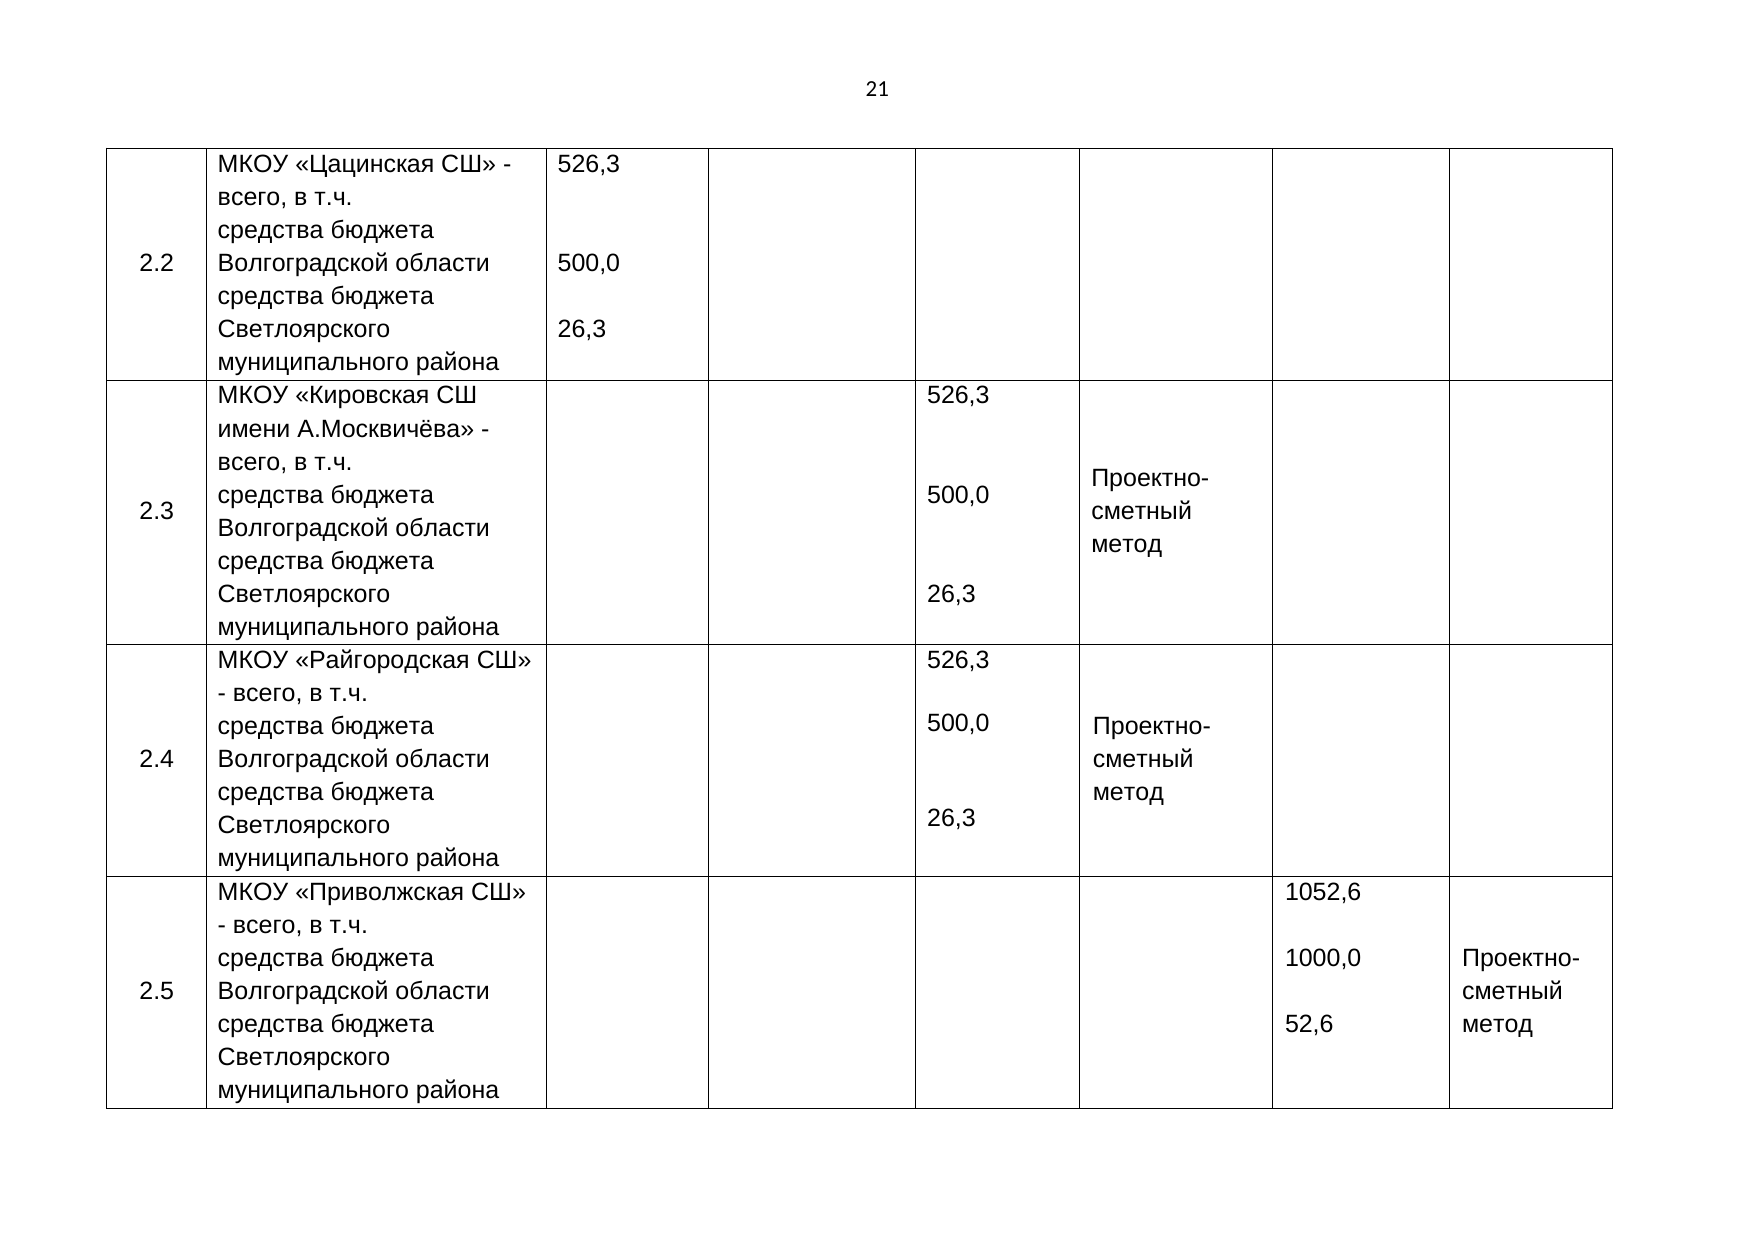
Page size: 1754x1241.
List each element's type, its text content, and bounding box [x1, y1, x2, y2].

table_cell [1080, 149, 1272, 379]
table_cell 526,3 500,0 26,3 [916, 381, 1079, 644]
table_cell МКОУ «Цацинская СШ» - всего, в т.ч. средства бюджета Волгоградской области средства бюджета Светлоярского муниципального района [207, 149, 546, 379]
table_cell [1273, 149, 1449, 379]
table_cell [916, 877, 1079, 1108]
table_cell [547, 381, 708, 644]
table_cell [1450, 381, 1612, 644]
table_cell [709, 645, 915, 876]
table_cell 526,3 500,0 26,3 [916, 645, 1079, 876]
table_cell МКОУ «Приволжская СШ» - всего, в т.ч. средства бюджета Волгоградской области средства бюджета Светлоярского муниципального района [207, 877, 546, 1108]
table_cell 2.2 [107, 149, 206, 379]
table_cell 2.3 [107, 381, 206, 644]
table_cell Проектно-сметный метод [1080, 381, 1272, 644]
table_cell [709, 877, 915, 1108]
table_cell [916, 149, 1079, 379]
table_cell МКОУ «Кировская СШ имени А.Москвичёва» - всего, в т.ч. средства бюджета Волгоградской области средства бюджета Светлоярского муниципального района [207, 381, 546, 644]
table_cell [1450, 149, 1612, 379]
table_cell 1052,6 1000,0 52,6 [1273, 877, 1449, 1108]
table_cell 2.5 [107, 877, 206, 1108]
table_cell [547, 645, 708, 876]
table_cell Проектно-сметный метод [1450, 877, 1612, 1108]
table_cell [709, 381, 915, 644]
table_cell [547, 877, 708, 1108]
table_cell [1450, 645, 1612, 876]
table_cell МКОУ «Райгородская СШ» - всего, в т.ч. средства бюджета Волгоградской области средства бюджета Светлоярского муниципального района [207, 645, 546, 876]
table_cell 2.4 [107, 645, 206, 876]
table_cell 526,3 500,0 26,3 [547, 149, 708, 379]
table_cell [709, 149, 915, 379]
table_cell [1273, 645, 1449, 876]
table_cell Проектно-сметный метод [1080, 645, 1272, 876]
table_cell [1273, 381, 1449, 644]
table_cell [1080, 877, 1272, 1108]
